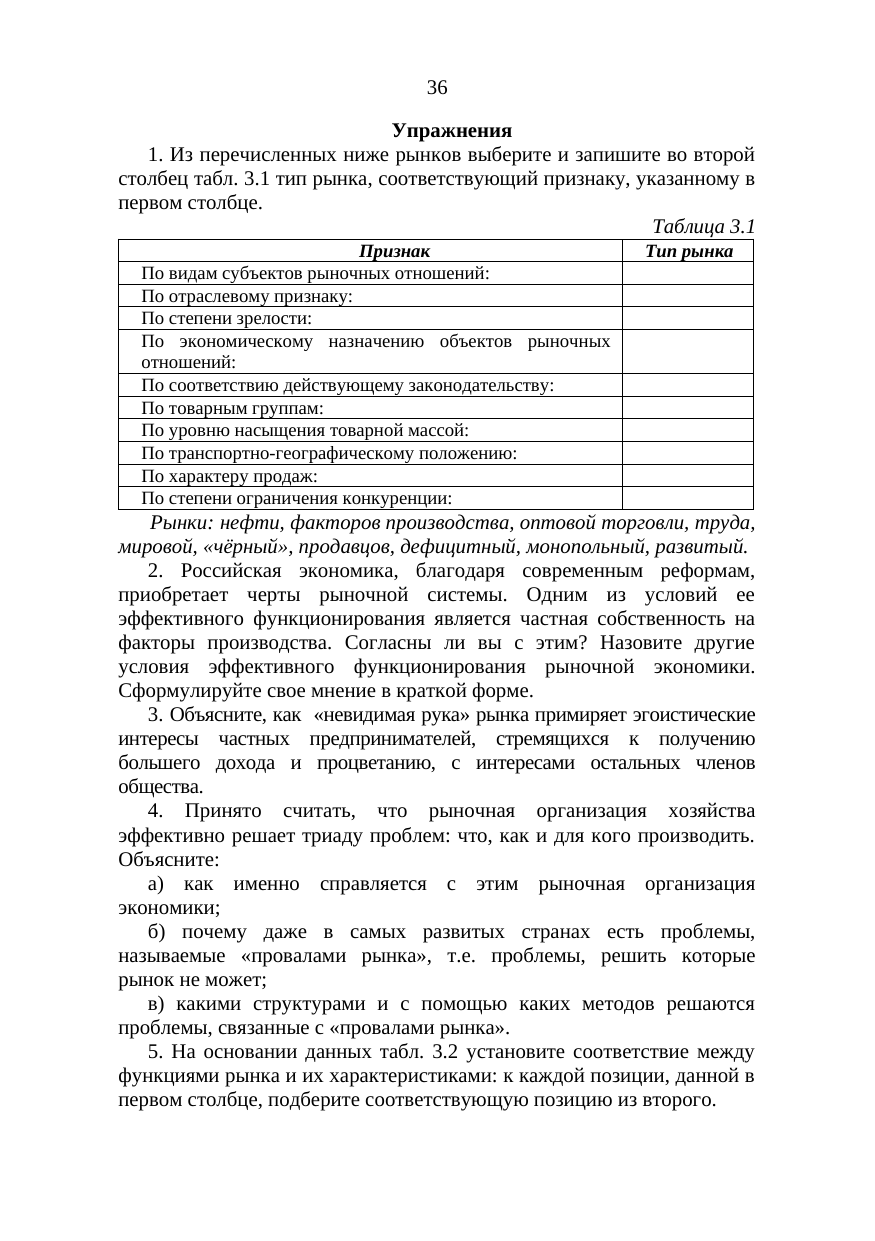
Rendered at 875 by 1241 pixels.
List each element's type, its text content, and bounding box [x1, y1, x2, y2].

text Упражнения [118, 118, 756, 142]
list 5. На основании данных табл. 3.2 установите соответствие между функциями рынка и их характеристиками: к каждой позиции, данной в первом столбце, подберите соответствующую позицию из второго. [118, 1039, 756, 1111]
text 1. Из перечисленных ниже рынков выберите и запишите во второй столбец табл. 3.1 тип рынка, соответствующий признаку, указанному в первом столбце. [118, 142, 756, 214]
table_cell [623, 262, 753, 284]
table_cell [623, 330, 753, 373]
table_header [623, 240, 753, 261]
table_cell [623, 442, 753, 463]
text б) почему даже в самых развитых странах есть проблемы, называемые «провалами рынка», т.е. проблемы, решить которые рынок не может; [118, 919, 756, 991]
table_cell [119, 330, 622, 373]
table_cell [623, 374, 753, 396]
text Рынки: нефти, факторов производства, оптовой торговли, труда, мировой, «чёрный», продавцов, дефицитный, монопольный, развитый. [118, 510, 756, 558]
text 4. Принято считать, что рыночная организация хозяйства эффективно решает триаду проблем: что, как и для кого производить. Объясните: [118, 798, 756, 871]
text Таблица 3.1 [118, 214, 756, 238]
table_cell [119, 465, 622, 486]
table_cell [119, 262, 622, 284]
text а) как именно справляется с этим рыночная организация экономики; [118, 871, 756, 919]
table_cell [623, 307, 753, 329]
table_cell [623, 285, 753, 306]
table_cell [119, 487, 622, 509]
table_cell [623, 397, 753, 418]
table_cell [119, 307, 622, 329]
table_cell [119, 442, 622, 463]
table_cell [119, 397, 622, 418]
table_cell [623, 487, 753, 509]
text 3. Объясните, как «невидимая рука» рынка примиряет эгоистические интересы частных предпринимателей, стремящихся к получению большего дохода и процветанию, с интересами остальных членов общества. [118, 702, 756, 798]
text в) какими структурами и с помощью каких методов решаются проблемы, связанные с «провалами рынка». [118, 991, 756, 1039]
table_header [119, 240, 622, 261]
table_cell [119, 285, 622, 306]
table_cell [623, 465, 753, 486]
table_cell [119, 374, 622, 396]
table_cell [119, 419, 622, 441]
text 2. Российская экономика, благодаря современным реформам, приобретает черты рыночной системы. Одним из условий ее эффективного функционирования является частная собственность на факторы производства. Согласны ли вы с этим? Назовите другие условия эффективного функционирования рыночной экономики. Сформулируйте свое мнение в краткой форме. [118, 558, 756, 702]
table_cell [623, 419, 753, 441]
